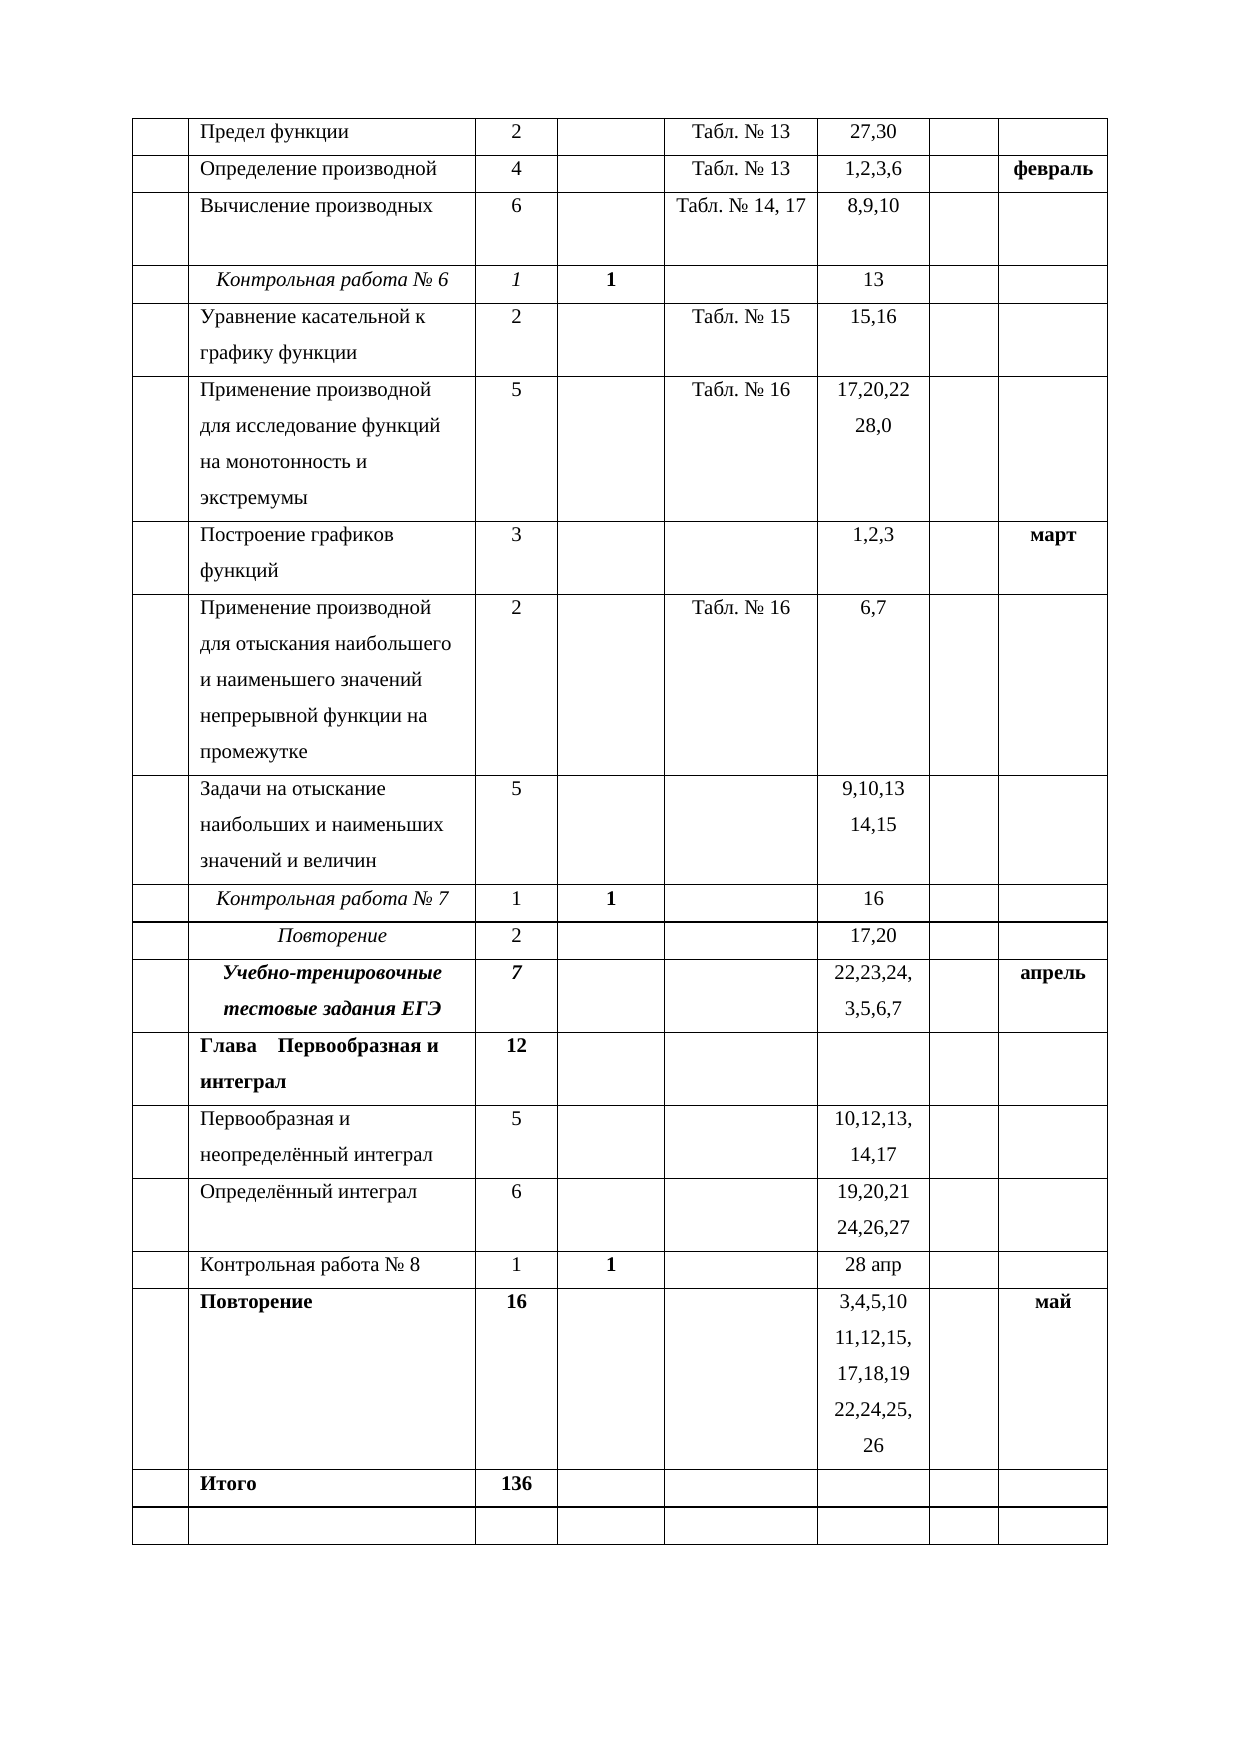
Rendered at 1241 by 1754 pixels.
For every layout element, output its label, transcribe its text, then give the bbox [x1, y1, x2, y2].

table_cell [999, 266, 1107, 302]
table_cell [930, 1470, 998, 1506]
table_cell [558, 377, 664, 521]
table_cell 12 [476, 1033, 557, 1105]
table_cell 2 [476, 119, 557, 155]
table_cell [558, 595, 664, 775]
table_cell 5 [476, 776, 557, 884]
table_cell [133, 1470, 188, 1506]
table_cell [133, 776, 188, 884]
table_cell 15,16 [818, 304, 929, 376]
table_cell [133, 1179, 188, 1251]
table_cell [999, 1106, 1107, 1178]
table_cell Табл. № 13 [665, 119, 817, 155]
table_cell 1 [558, 885, 664, 921]
table_cell [999, 304, 1107, 376]
table_cell 2 [476, 595, 557, 775]
table_cell [558, 1179, 664, 1251]
table_cell 1 [558, 1252, 664, 1288]
table_cell [665, 1508, 817, 1543]
table_cell 9,10,13 14,15 [818, 776, 929, 884]
table_cell [999, 885, 1107, 921]
table_cell [930, 377, 998, 521]
table_cell [558, 960, 664, 1032]
table_cell 5 [476, 377, 557, 521]
table_cell март [999, 522, 1107, 594]
table_cell 5 [476, 1106, 557, 1178]
table_cell 6 [476, 193, 557, 265]
table_cell 1 [558, 266, 664, 302]
table_cell Применение производной для исследование функций на монотонность и экстремумы [189, 377, 475, 521]
table_cell [999, 595, 1107, 775]
table_cell [558, 776, 664, 884]
table_cell [930, 885, 998, 921]
table_cell Табл. № 16 [665, 595, 817, 775]
table_cell [665, 1252, 817, 1288]
table_cell [930, 522, 998, 594]
table_cell [999, 1252, 1107, 1288]
table_cell 136 [476, 1470, 557, 1506]
table_cell [133, 156, 188, 192]
table_cell [818, 1470, 929, 1506]
table_cell 22,23,24, 3,5,6,7 [818, 960, 929, 1032]
table_cell [558, 1106, 664, 1178]
table_cell Повторение [189, 1289, 475, 1469]
table_cell [133, 304, 188, 376]
table_cell 3 [476, 522, 557, 594]
table_cell Уравнение касательной к графику функции [189, 304, 475, 376]
table_cell [930, 923, 998, 958]
table_cell [665, 1470, 817, 1506]
table_cell [558, 1470, 664, 1506]
table_cell [133, 119, 188, 155]
table_cell 16 [476, 1289, 557, 1469]
table_cell [930, 193, 998, 265]
table_cell [999, 193, 1107, 265]
table_cell 16 [818, 885, 929, 921]
table_cell 4 [476, 156, 557, 192]
table_cell [558, 1289, 664, 1469]
table_cell [999, 1179, 1107, 1251]
table_cell [133, 266, 188, 302]
table_cell [133, 522, 188, 594]
table_cell 1 [476, 885, 557, 921]
table_cell май [999, 1289, 1107, 1469]
table_cell [558, 1508, 664, 1543]
table_cell [930, 119, 998, 155]
table_cell 17,20,22 28,0 [818, 377, 929, 521]
table_cell 3,4,5,10 11,12,15, 17,18,19 22,24,25, 26 [818, 1289, 929, 1469]
table_cell Применение производной для отыскания наибольшего и наименьшего значений непрерывной функции на промежутке [189, 595, 475, 775]
table_cell Учебно-тренировочные тестовые задания ЕГЭ [189, 960, 475, 1032]
table_cell 27,30 [818, 119, 929, 155]
table_cell 2 [476, 923, 557, 958]
table_cell [999, 119, 1107, 155]
table_cell [189, 1508, 475, 1543]
table_cell [665, 776, 817, 884]
table_cell Первообразная и неопределённый интеграл [189, 1106, 475, 1178]
table_cell [999, 1508, 1107, 1543]
table_cell [133, 1033, 188, 1105]
table_cell Определённый интеграл [189, 1179, 475, 1251]
table_cell 28 апр [818, 1252, 929, 1288]
table_cell Определение производной [189, 156, 475, 192]
table_cell 10,12,13, 14,17 [818, 1106, 929, 1178]
table_cell [665, 522, 817, 594]
table_cell Контрольная работа № 6 [189, 266, 475, 302]
table_cell [558, 1033, 664, 1105]
table_cell 6 [476, 1179, 557, 1251]
table_cell [930, 156, 998, 192]
table_cell [930, 304, 998, 376]
table_cell [665, 923, 817, 958]
table_cell [665, 960, 817, 1032]
table_cell [930, 960, 998, 1032]
table_cell [665, 1033, 817, 1105]
table_cell Табл. № 15 [665, 304, 817, 376]
table_cell [818, 1508, 929, 1543]
table_cell Контрольная работа № 7 [189, 885, 475, 921]
table_cell [558, 522, 664, 594]
table_cell [133, 960, 188, 1032]
table_cell [930, 1106, 998, 1178]
table_cell [133, 193, 188, 265]
table_cell Глава Первообразная и интеграл [189, 1033, 475, 1105]
table_cell [558, 923, 664, 958]
table_cell 8,9,10 [818, 193, 929, 265]
table_cell [133, 1289, 188, 1469]
table_cell [133, 885, 188, 921]
table_cell [133, 595, 188, 775]
table_cell [665, 1289, 817, 1469]
table_cell [665, 266, 817, 302]
table_cell [665, 1179, 817, 1251]
table_cell [665, 885, 817, 921]
table_cell Предел функции [189, 119, 475, 155]
table_cell Табл. № 13 [665, 156, 817, 192]
table_cell [558, 156, 664, 192]
table_cell [818, 1033, 929, 1105]
table_cell [930, 266, 998, 302]
table_cell [133, 1252, 188, 1288]
table_cell Табл. № 14, 17 [665, 193, 817, 265]
table_cell 6,7 [818, 595, 929, 775]
table_cell [133, 1508, 188, 1543]
table_cell [930, 776, 998, 884]
table_cell [999, 776, 1107, 884]
table_cell [930, 1033, 998, 1105]
table_cell [558, 304, 664, 376]
table_cell [930, 1289, 998, 1469]
table_cell 13 [818, 266, 929, 302]
table_cell [999, 1033, 1107, 1105]
table_cell [665, 1106, 817, 1178]
table_cell [999, 377, 1107, 521]
table_cell [133, 377, 188, 521]
table_cell февраль [999, 156, 1107, 192]
table_cell [930, 1252, 998, 1288]
table_cell Табл. № 16 [665, 377, 817, 521]
table_cell [133, 923, 188, 958]
table_cell апрель [999, 960, 1107, 1032]
table_cell 7 [476, 960, 557, 1032]
table_cell [476, 1508, 557, 1543]
table_cell [999, 1470, 1107, 1506]
table_cell 1 [476, 266, 557, 302]
table_cell 1,2,3 [818, 522, 929, 594]
table_cell 17,20 [818, 923, 929, 958]
table_cell Задачи на отыскание наибольших и наименьших значений и величин [189, 776, 475, 884]
table_cell 19,20,21 24,26,27 [818, 1179, 929, 1251]
table_cell Построение графиков функций [189, 522, 475, 594]
table_cell [930, 1179, 998, 1251]
table_cell [133, 1106, 188, 1178]
table_cell [930, 1508, 998, 1543]
table_cell 1,2,3,6 [818, 156, 929, 192]
table_cell [558, 119, 664, 155]
table_cell [930, 595, 998, 775]
table_cell Контрольная работа № 8 [189, 1252, 475, 1288]
table_cell [999, 923, 1107, 958]
table_cell Повторение [189, 923, 475, 958]
table_cell 2 [476, 304, 557, 376]
table_cell Вычисление производных [189, 193, 475, 265]
table_cell Итого [189, 1470, 475, 1506]
table_cell [558, 193, 664, 265]
table_cell 1 [476, 1252, 557, 1288]
